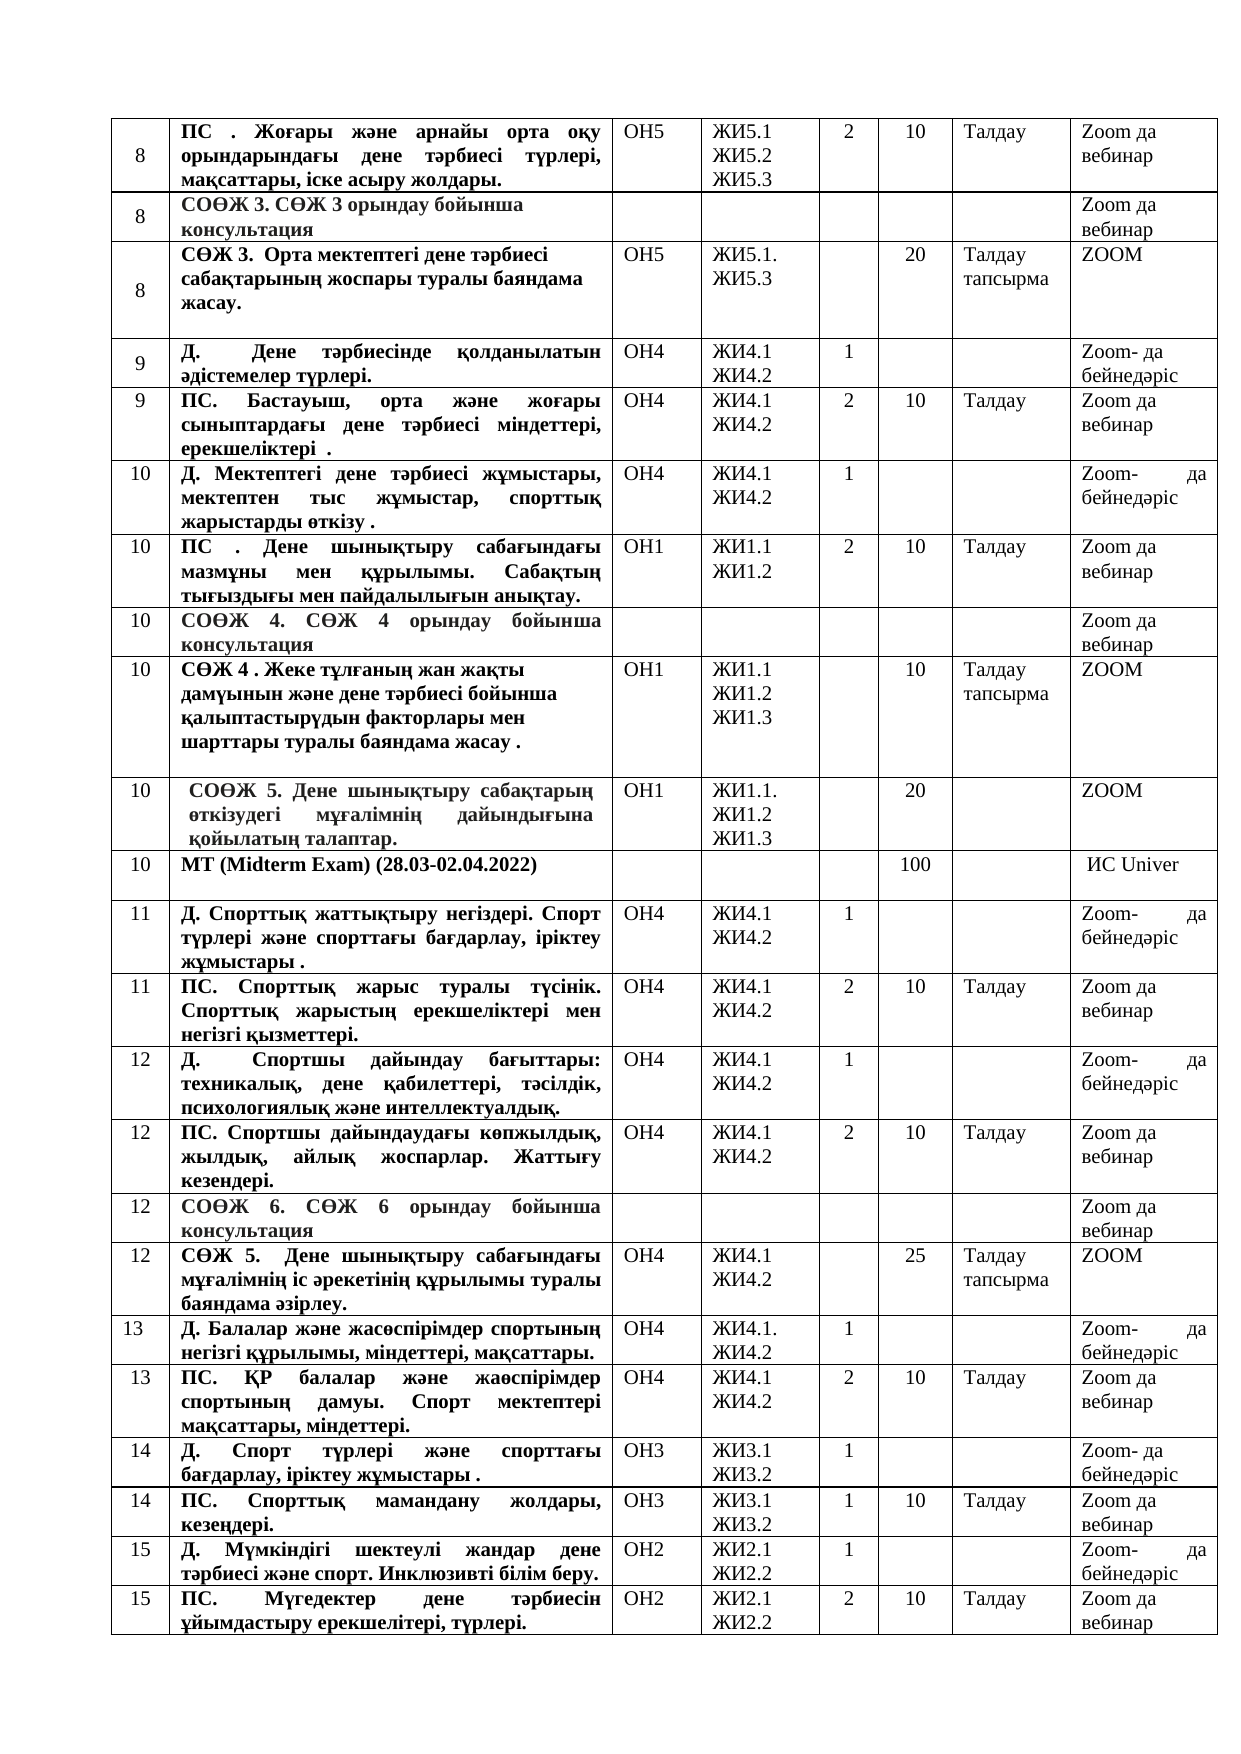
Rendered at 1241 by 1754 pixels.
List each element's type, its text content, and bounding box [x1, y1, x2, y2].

table_cell Д. Спорттық жаттықтыру негіздері. Спорт түрлері және спорттағы бағдарлау, іріктеу жұмыстары . [170, 901, 612, 973]
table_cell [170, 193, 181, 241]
table_cell ПС. Мүгедектер дене тәрбиесін ұйымдастыру ерекшелітері, түрлері. [170, 1586, 612, 1634]
table_cell ИС Univer [1071, 851, 1217, 899]
table_cell [879, 1537, 952, 1585]
table_cell ZOOM [1071, 778, 1217, 850]
table_cell ОН2 [613, 1537, 701, 1585]
table_cell [820, 193, 878, 241]
table_cell [820, 851, 878, 899]
table_cell Zoom да вебинар [1071, 974, 1217, 1046]
table_cell ОН2 [613, 1586, 701, 1634]
table_cell [953, 339, 1070, 387]
table_cell 2 [820, 974, 878, 1046]
table_cell 100 [879, 851, 952, 899]
table_cell 10 [879, 974, 952, 1046]
table_cell ПС . Жоғары және арнайы орта оқу орындарындағы дене тәрбиесі түрлері, мақсаттары, іске асыру жолдары. [170, 119, 612, 191]
table_cell Талдау [953, 1586, 1070, 1634]
table_cell Zoom- да бейнедәріс [1071, 901, 1217, 973]
table_cell ОН3 [613, 1488, 701, 1536]
table_cell ПС. Спортшы дайындаудағы көпжылдық, жылдық, айлық жоспарлар. Жаттығу кезендері. [170, 1120, 612, 1192]
table_cell 2 [820, 119, 878, 191]
table_cell Талдау [953, 1120, 1070, 1192]
table_cell ОН1 [613, 657, 701, 777]
table_cell ЖИ2.1 ЖИ2.2 [702, 1537, 819, 1585]
table_cell СОӨЖ 3. СӨЖ 3 орындау бойынша консультация [313, 193, 612, 241]
table_cell ОН5 [613, 119, 701, 191]
table_cell Zoom да вебинар [1071, 1488, 1217, 1536]
table_cell 10 [879, 1365, 952, 1437]
table_cell [613, 851, 701, 899]
table_cell Zoom да вебинар [1071, 1120, 1217, 1192]
table_cell Д. Спортшы дайындау бағыттары: техникалық, дене қабилеттері, тәсілдік, психологиялық және интеллектуалдық. [170, 1047, 612, 1119]
table_cell ЖИ3.1 ЖИ3.2 [702, 1488, 819, 1536]
table_cell ЖИ4.1 ЖИ4.2 [702, 1243, 819, 1315]
table_cell Талдау [953, 1488, 1070, 1536]
table_cell [953, 1194, 1070, 1242]
table_cell Талдау [953, 535, 1070, 607]
table_cell [613, 608, 701, 656]
table_cell 20 [879, 778, 952, 850]
table_cell ЖИ4.1 ЖИ4.2 [702, 974, 819, 1046]
table_cell Zoom да вебинар [1071, 608, 1217, 656]
table_cell Zoom- да бейнедәріс [1071, 339, 1217, 387]
table_cell ОН1 [613, 535, 701, 607]
table_cell [879, 339, 952, 387]
table_cell ОН4 [613, 1316, 701, 1364]
table_cell ПС. Спорттық мамандану жолдары, кезеңдері. [170, 1488, 612, 1536]
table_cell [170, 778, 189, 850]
table_cell 10 [112, 851, 169, 899]
table_cell МТ (Midterm Exam) (28.03-02.04.2022) [170, 851, 612, 899]
table_cell Талдау тапсырма [953, 242, 1070, 338]
table_cell Zoom- да бейнедәріс [1071, 1047, 1217, 1119]
table_cell СОӨЖ 5. Дене шынықтыру сабақтарың өткізудегі мұғалімнің дайындығына қойылатың талаптар. [397, 778, 612, 850]
table_cell ЖИ4.1 ЖИ4.2 [702, 461, 819, 533]
table_cell ОН4 [613, 1120, 701, 1192]
table_cell 13 [112, 1316, 169, 1364]
table_cell 1 [820, 1438, 878, 1486]
table_cell Д. Балалар және жасөспірімдер спортының негізгі құрылымы, міндеттері, мақсаттары. [170, 1316, 612, 1364]
table_cell ЖИ5.1 ЖИ5.2 ЖИ5.3 [702, 119, 819, 191]
table_cell 20 [879, 242, 952, 338]
table_cell 14 [112, 1438, 169, 1486]
table_cell 10 [112, 657, 169, 777]
table_cell 10 [112, 461, 169, 533]
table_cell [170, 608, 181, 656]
table_cell ЖИ4.1 ЖИ4.2 [702, 339, 819, 387]
table_cell ОН4 [613, 1243, 701, 1315]
table_cell 2 [820, 1120, 878, 1192]
table_cell [953, 1438, 1070, 1486]
table_cell Д. Мүмкіндігі шектеулі жандар дене тәрбиесі және спорт. Инклюзивті білім беру. [170, 1537, 612, 1585]
table_cell ОН4 [613, 461, 701, 533]
table_cell 10 [879, 388, 952, 460]
table_cell 10 [879, 1488, 952, 1536]
table_cell Талдау [953, 974, 1070, 1046]
table_cell 11 [112, 901, 169, 973]
table_cell Zoom- да бейнедәріс [1071, 1438, 1217, 1486]
table_cell 2 [820, 1365, 878, 1437]
table_cell ОН3 [613, 1438, 701, 1486]
table_cell ЖИ1.1 ЖИ1.2 ЖИ1.3 [702, 657, 819, 777]
table_cell СОӨЖ 4. СӨЖ 4 орындау бойынша консультация [313, 608, 612, 656]
table_cell [879, 1047, 952, 1119]
table_cell 8 [112, 242, 169, 338]
table_cell [702, 608, 819, 656]
table_cell 15 [112, 1586, 169, 1634]
table_cell ПС . Дене шынықтыру сабағындағы мазмұны мен құрылымы. Сабақтың тығыздығы мен пайдалылығын анықтау. [170, 535, 612, 607]
table_cell ОН5 [613, 242, 701, 338]
table_cell ЖИ1.1 ЖИ1.2 [702, 535, 819, 607]
table_cell ОН4 [613, 1365, 701, 1437]
table_cell Zoom да вебинар [1071, 535, 1217, 607]
table_cell 10 [879, 119, 952, 191]
table_cell Талдау [953, 119, 1070, 191]
table_cell 10 [879, 535, 952, 607]
table_cell [879, 1316, 952, 1364]
table_cell ОН1 [613, 778, 701, 850]
table_cell [879, 901, 952, 973]
table_cell Zoom да вебинар [1071, 1586, 1217, 1634]
table_cell [613, 1194, 701, 1242]
table_cell [879, 193, 952, 241]
table_cell 12 [112, 1047, 169, 1119]
table_cell СӨЖ 5. Дене шынықтыру сабағындағы мұғалімнің іс әрекетінің құрылымы туралы баяндама әзірлеу. [170, 1243, 612, 1315]
table_cell [953, 608, 1070, 656]
table_cell ЖИ4.1 ЖИ4.2 [702, 1120, 819, 1192]
table_cell [879, 1194, 952, 1242]
table_cell [879, 1438, 952, 1486]
table_cell [820, 778, 878, 850]
table_cell 1 [820, 1488, 878, 1536]
table_cell 1 [820, 1537, 878, 1585]
table_cell ОН4 [613, 974, 701, 1046]
table_cell [953, 1537, 1070, 1585]
table_cell Zoom- да бейнедәріс [1071, 1537, 1217, 1585]
table_cell [702, 851, 819, 899]
table_cell [820, 1243, 878, 1315]
table_cell [820, 1194, 878, 1242]
table_cell 1 [820, 461, 878, 533]
table_cell ЖИ4.1 ЖИ4.2 [702, 1047, 819, 1119]
table_cell ЖИ3.1 ЖИ3.2 [702, 1438, 819, 1486]
table_cell 15 [112, 1537, 169, 1585]
table_cell [953, 851, 1070, 899]
table_cell ОН4 [613, 339, 701, 387]
table_cell 12 [112, 1243, 169, 1315]
table_cell 11 [112, 974, 169, 1046]
table_cell [879, 608, 952, 656]
table_cell 8 [112, 193, 169, 241]
table_cell 1 [820, 339, 878, 387]
table_cell СӨЖ 4 . Жеке тұлғаның жан жақты дамүынын және дене тәрбиесі бойынша қалыптастырүдын факторлары мен шарттары туралы баяндама жасау . [170, 657, 612, 777]
table_cell 8 [112, 119, 169, 191]
table_cell 1 [820, 1316, 878, 1364]
table_cell [879, 461, 952, 533]
table_cell 25 [879, 1243, 952, 1315]
table_cell 10 [112, 778, 169, 850]
table_cell 9 [112, 388, 169, 460]
table_cell 10 [879, 657, 952, 777]
table_cell [820, 608, 878, 656]
table_cell 12 [112, 1194, 169, 1242]
table_cell ПС. ҚР балалар және жаөспірімдер спортының дамуы. Спорт мектептері мақсаттары, міндеттері. [170, 1365, 612, 1437]
table_cell ZOOM [1071, 657, 1217, 777]
table_cell [820, 242, 878, 338]
table_cell 10 [879, 1120, 952, 1192]
table_cell ЖИ2.1 ЖИ2.2 [702, 1586, 819, 1634]
table_cell Д. Спорт түрлері және спорттағы бағдарлау, іріктеу жұмыстары . [170, 1438, 612, 1486]
table_cell ZOOM [1071, 1243, 1217, 1315]
table_cell 1 [820, 1047, 878, 1119]
table_cell Zoom- да бейнедәріс [1071, 1316, 1217, 1364]
table_cell [613, 193, 701, 241]
table_cell ЖИ4.1. ЖИ4.2 [702, 1316, 819, 1364]
table_cell ZOOM [1071, 242, 1217, 338]
table_cell 2 [820, 1586, 878, 1634]
table_cell Д. Дене тәрбиесінде қолданылатын әдістемелер түрлері. [170, 339, 612, 387]
table_cell Zoom да вебинар [1071, 1194, 1217, 1242]
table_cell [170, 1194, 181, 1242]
table_cell Zoom да вебинар [1071, 119, 1217, 191]
table_cell Zoom- да бейнедәріс [1071, 461, 1217, 533]
table_cell [953, 193, 1070, 241]
table_cell СОӨЖ 6. СӨЖ 6 орындау бойынша консультация [313, 1194, 612, 1242]
table_cell [953, 1316, 1070, 1364]
table_cell Д. Мектептегі дене тәрбиесі жұмыстары, мектептен тыс жұмыстар, спорттық жарыстарды өткізу . [170, 461, 612, 533]
table_cell 1 [820, 901, 878, 973]
table_cell ПС. Спорттық жарыс туралы түсінік. Спорттық жарыстың ерекшеліктері мен негізгі қызметтері. [170, 974, 612, 1046]
table_cell ПС. Бастауыш, орта және жоғары сыныптардағы дене тәрбиесі міндеттері, ерекшеліктері . [170, 388, 612, 460]
table_cell 10 [112, 608, 169, 656]
table_cell 12 [112, 1120, 169, 1192]
table_cell ОН4 [613, 1047, 701, 1119]
table_cell ЖИ4.1 ЖИ4.2 [702, 1365, 819, 1437]
table_cell [953, 778, 1070, 850]
table_cell ОН4 [613, 388, 701, 460]
table_cell Zoom да вебинар [1071, 388, 1217, 460]
table_cell [820, 657, 878, 777]
table_cell СӨЖ 3. Орта мектептегі дене тәрбиесі сабақтарының жоспары туралы баяндама жасау. [170, 242, 612, 338]
table_cell ЖИ1.1. ЖИ1.2 ЖИ1.3 [702, 778, 819, 850]
table_cell 10 [879, 1586, 952, 1634]
table_cell 10 [112, 535, 169, 607]
table_cell Талдау [953, 1365, 1070, 1437]
table_cell 13 [112, 1365, 169, 1437]
table_cell Талдау тапсырма [953, 657, 1070, 777]
table_cell Zoom да вебинар [1071, 1365, 1217, 1437]
table_cell [702, 193, 819, 241]
table_cell [953, 901, 1070, 973]
table_cell 2 [820, 535, 878, 607]
table_cell ОН4 [613, 901, 701, 973]
table_cell Талдау [953, 388, 1070, 460]
table_cell 9 [112, 339, 169, 387]
table_cell ЖИ4.1 ЖИ4.2 [702, 901, 819, 973]
table_cell [953, 461, 1070, 533]
table_cell Талдау тапсырма [953, 1243, 1070, 1315]
table_cell 14 [112, 1488, 169, 1536]
table_cell ЖИ5.1. ЖИ5.3 [702, 242, 819, 338]
table_cell ЖИ4.1 ЖИ4.2 [702, 388, 819, 460]
table_cell Zoom да вебинар [1071, 193, 1217, 241]
table_cell [953, 1047, 1070, 1119]
table_cell [702, 1194, 819, 1242]
table_cell 2 [820, 388, 878, 460]
